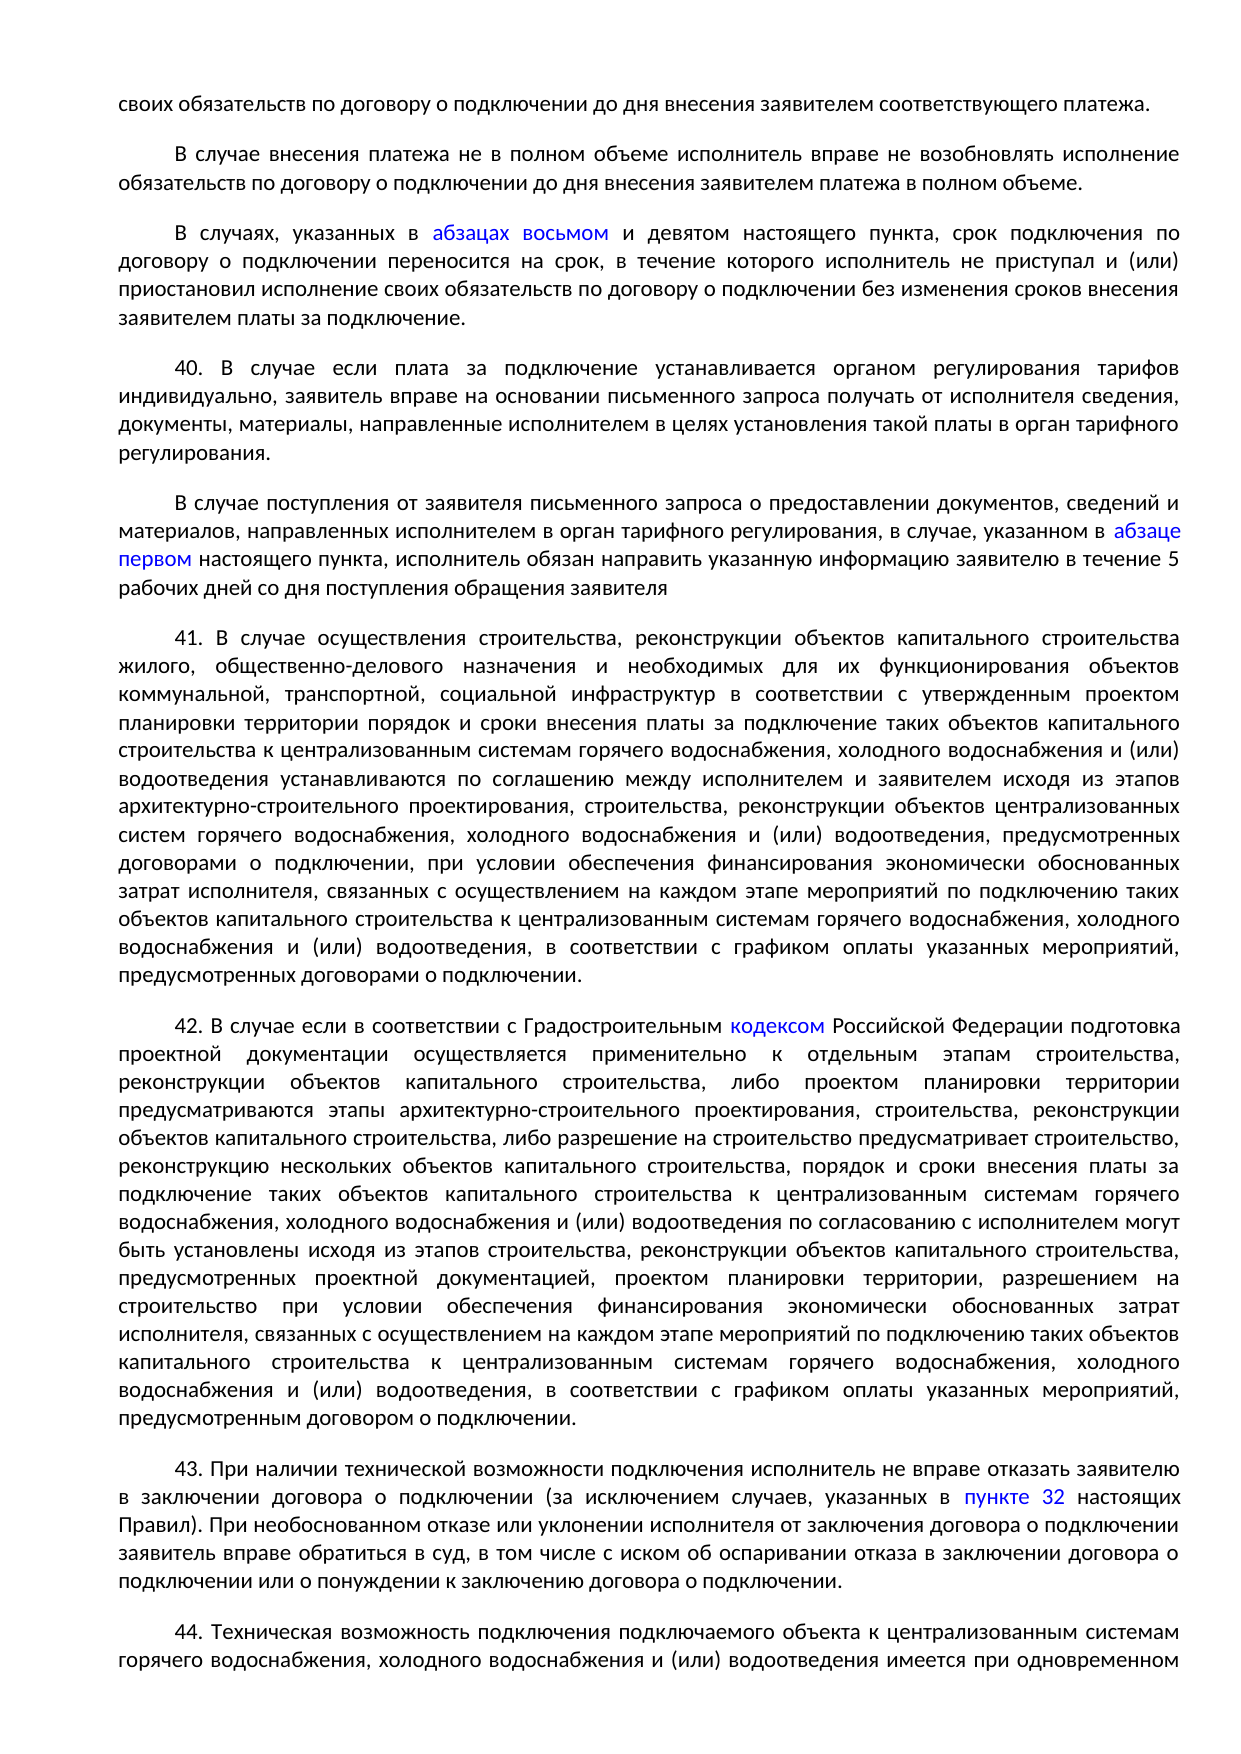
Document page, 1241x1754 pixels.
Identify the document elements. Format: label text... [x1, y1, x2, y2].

text 42. В случае если в соответствии с Градостроительным кодексом Российской Федерации подготовка проектной документации осуществляется применительно к отдельным этапам строительства, реконструкции объектов капитального строительства, либо проектом планировки территории предусматриваются этапы архитектурно-строительного проектирования, строительства, реконструкции объектов капитального строительства, либо разрешение на строительство предусматривает строительство, реконструкцию нескольких объектов капитального строительства, порядок и сроки внесения платы за подключение таких объектов капитального строительства к централизованным системам горячего водоснабжения, холодного водоснабжения и (или) водоотведения по согласованию с исполнителем могут быть установлены исходя из этапов строительства, реконструкции объектов капитального строительства, предусмотренных проектной документацией, проектом планировки территории, разрешением на строительство при условии обеспечения финансирования экономически обоснованных затрат исполнителя, связанных с осуществлением на каждом этапе мероприятий по подключению таких объектов капитального строительства к централизованным системам горячего водоснабжения, холодного водоснабжения и (или) водоотведения, в соответствии с графиком оплаты указанных мероприятий, предусмотренным договором о подключении. [118, 1011, 1181, 1431]
text В случаях, указанных в абзацах восьмом и девятом настоящего пункта, срок подключения по договору о подключении переносится на срок, в течение которого исполнитель не приступал и (или) приостановил исполнение своих обязательств по договору о подключении без изменения сроков внесения заявителем платы за подключение. [118, 218, 1181, 331]
text В случае поступления от заявителя письменного запроса о предоставлении документов, сведений и материалов, направленных исполнителем в орган тарифного регулирования, в случае, указанном в абзаце первом настоящего пункта, исполнитель обязан направить указанную информацию заявителю в течение 5 рабочих дней со дня поступления обращения заявителя [118, 488, 1181, 601]
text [118, 89, 1181, 117]
text 40. В случае если плата за подключение устанавливается органом регулирования тарифов индивидуально, заявитель вправе на основании письменного запроса получать от исполнителя сведения, документы, материалы, направленные исполнителем в целях установления такой платы в орган тарифного регулирования. [118, 353, 1181, 466]
text 43. При наличии технической возможности подключения исполнитель не вправе отказать заявителю в заключении договора о подключении (за исключением случаев, указанных в пункте 32 настоящих Правил). При необоснованном отказе или уклонении исполнителя от заключения договора о подключении заявитель вправе обратиться в суд, в том числе с иском об оспаривании отказа в заключении договора о подключении или о понуждении к заключению договора о подключении. [118, 1454, 1181, 1594]
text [118, 1617, 1181, 1673]
text 41. В случае осуществления строительства, реконструкции объектов капитального строительства жилого, общественно-делового назначения и необходимых для их функционирования объектов коммунальной, транспортной, социальной инфраструктур в соответствии с утвержденным проектом планировки территории порядок и сроки внесения платы за подключение таких объектов капитального строительства к централизованным системам горячего водоснабжения, холодного водоснабжения и (или) водоотведения устанавливаются по соглашению между исполнителем и заявителем исходя из этапов архитектурно-строительного проектирования, строительства, реконструкции объектов централизованных систем горячего водоснабжения, холодного водоснабжения и (или) водоотведения, предусмотренных договорами о подключении, при условии обеспечения финансирования экономически обоснованных затрат исполнителя, связанных с осуществлением на каждом этапе мероприятий по подключению таких объектов капитального строительства к централизованным системам горячего водоснабжения, холодного водоснабжения и (или) водоотведения, в соответствии с графиком оплаты указанных мероприятий, предусмотренных договорами о подключении. [118, 623, 1181, 988]
text В случае внесения платежа не в полном объеме исполнитель вправе не возобновлять исполнение обязательств по договору о подключении до дня внесения заявителем платежа в полном объеме. [118, 139, 1181, 196]
